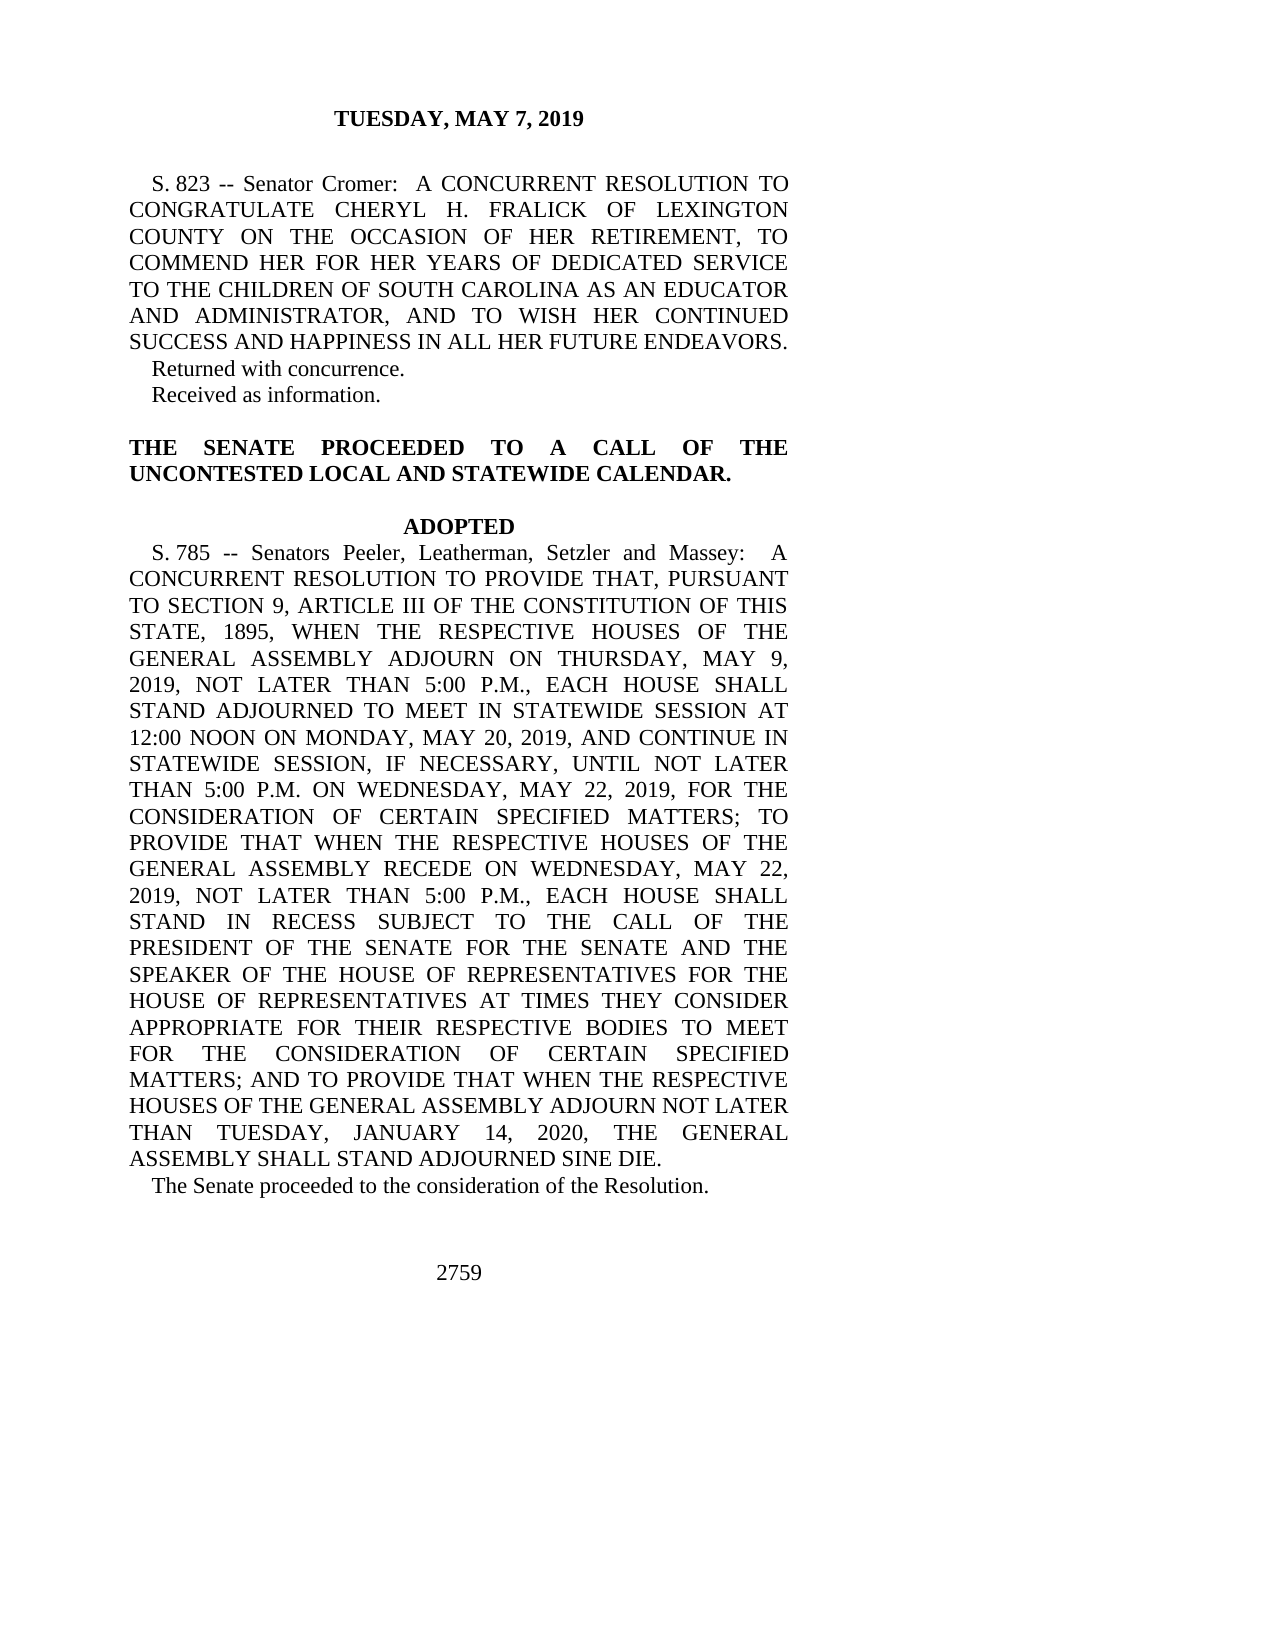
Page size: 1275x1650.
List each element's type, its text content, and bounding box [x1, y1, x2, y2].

text ADOPTED [129, 513, 789, 539]
text S. 785 -- Senators Peeler, Leatherman, Setzler and Massey: A CONCURRENT RESOLUTION TO PROVIDE THAT, PURSUANT TO SECTION 9, ARTICLE III OF THE CONSTITUTION OF THIS STATE, 1895, WHEN THE RESPECTIVE HOUSES OF THE GENERAL ASSEMBLY ADJOURN ON THURSDAY, MAY 9, 2019, NOT LATER THAN 5:00 P.M., EACH HOUSE SHALL STAND ADJOURNED TO MEET IN STATEWIDE SESSION AT 12:00 NOON ON MONDAY, MAY 20, 2019, AND CONTINUE IN STATEWIDE SESSION, IF NECESSARY, UNTIL NOT LATER THAN 5:00 P.M. ON WEDNESDAY, MAY 22, 2019, FOR THE CONSIDERATION OF CERTAIN SPECIFIED MATTERS; TO PROVIDE THAT WHEN THE RESPECTIVE HOUSES OF THE GENERAL ASSEMBLY RECEDE ON WEDNESDAY, MAY 22, 2019, NOT LATER THAN 5:00 P.M., EACH HOUSE SHALL STAND IN RECESS SUBJECT TO THE CALL OF THE PRESIDENT OF THE SENATE FOR THE SENATE AND THE SPEAKER OF THE HOUSE OF REPRESENTATIVES FOR THE HOUSE OF REPRESENTATIVES AT TIMES THEY CONSIDER APPROPRIATE FOR THEIR RESPECTIVE BODIES TO MEET FOR THE CONSIDERATION OF CERTAIN SPECIFIED MATTERS; AND TO PROVIDE THAT WHEN THE RESPECTIVE HOUSES OF THE GENERAL ASSEMBLY ADJOURN NOT LATER THAN TUESDAY, JANUARY 14, 2020, THE GENERAL ASSEMBLY SHALL STAND ADJOURNED SINE DIE. [129, 539, 789, 1172]
text S. 823 -- Senator Cromer: A CONCURRENT RESOLUTION TO CONGRATULATE CHERYL H. FRALICK OF LEXINGTON COUNTY ON THE OCCASION OF HER RETIREMENT, TO COMMEND HER FOR HER YEARS OF DEDICATED SERVICE TO THE CHILDREN OF SOUTH CAROLINA AS AN EDUCATOR AND ADMINISTRATOR, AND TO WISH HER CONTINUED SUCCESS AND HAPPINESS IN ALL HER FUTURE ENDEAVORS. [129, 170, 789, 355]
text The Senate proceeded to the consideration of the Resolution. [129, 1172, 789, 1198]
text Returned with concurrence. [129, 355, 789, 381]
text THE SENATE PROCEEDED TO A CALL OF THE UNCONTESTED LOCAL AND STATEWIDE CALENDAR. [129, 434, 789, 486]
text Received as information. [129, 381, 789, 407]
